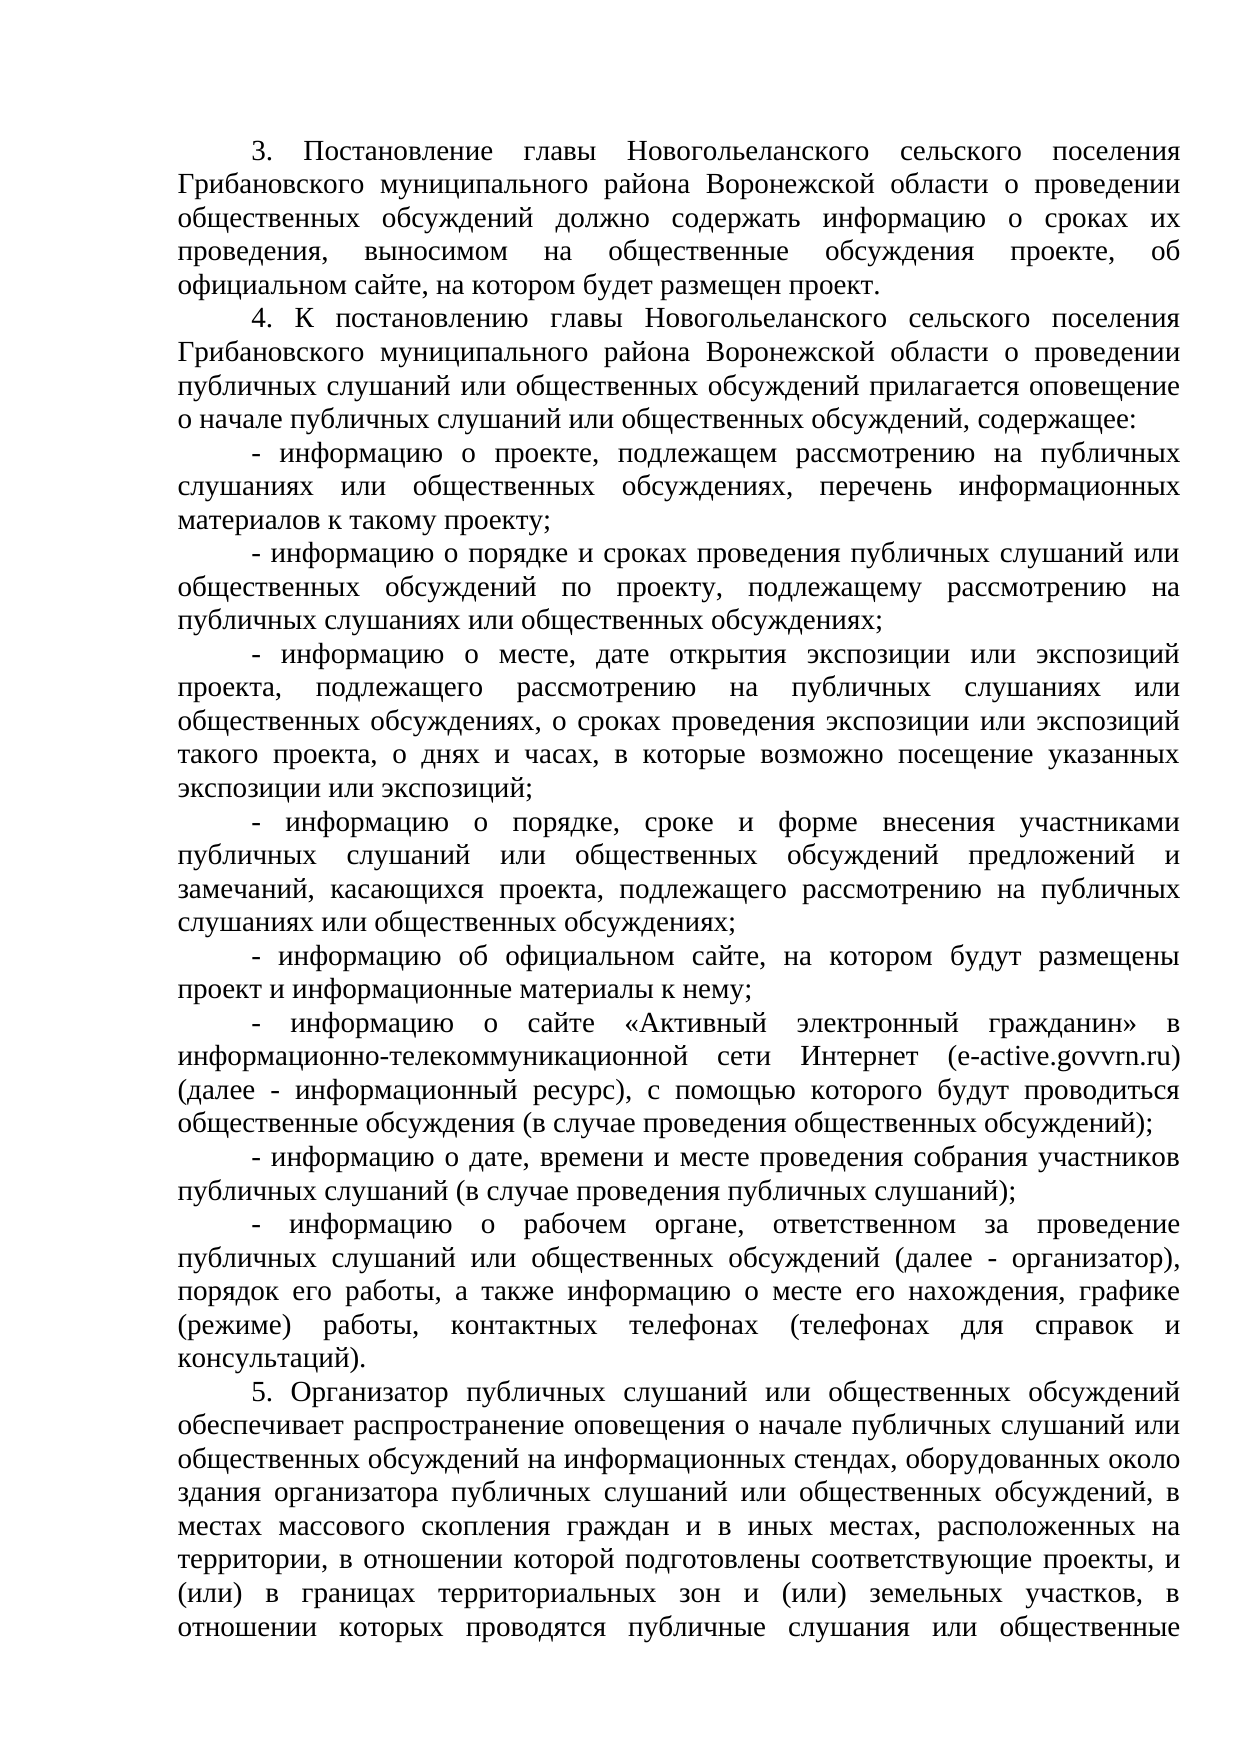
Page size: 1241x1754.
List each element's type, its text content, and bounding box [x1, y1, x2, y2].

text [177, 1374, 1181, 1642]
text 4. К постановлению главы Новогольеланского сельского поселения Грибановского муниципального района Воронежской области о проведении публичных слушаний или общественных обсуждений прилагается оповещение о начале публичных слушаний или общественных обсуждений, содержащее: [177, 301, 1181, 435]
text 3. Постановление главы Новогольеланского сельского поселения Грибановского муниципального района Воронежской области о проведении общественных обсуждений должно содержать информацию о сроках их проведения, выносимом на общественные обсуждения проекте, об официальном сайте, на котором будет размещен проект. [177, 133, 1181, 301]
text - информацию о порядке, сроке и форме внесения участниками публичных слушаний или общественных обсуждений предложений и замечаний, касающихся проекта, подлежащего рассмотрению на публичных слушаниях или общественных обсуждениях; [177, 804, 1181, 938]
text - информацию о порядке и сроках проведения публичных слушаний или общественных обсуждений по проекту, подлежащему рассмотрению на публичных слушаниях или общественных обсуждениях; [177, 535, 1181, 636]
text - информацию о проекте, подлежащем рассмотрению на публичных слушаниях или общественных обсуждениях, перечень информационных материалов к такому проекту; [177, 435, 1181, 535]
text - информацию о месте, дате открытия экспозиции или экспозиций проекта, подлежащего рассмотрению на публичных слушаниях или общественных обсуждениях, о сроках проведения экспозиции или экспозиций такого проекта, о днях и часах, в которые возможно посещение указанных экспозиции или экспозиций; [177, 636, 1181, 804]
text - информацию о дате, времени и месте проведения собрания участников публичных слушаний (в случае проведения публичных слушаний); [177, 1139, 1181, 1206]
text - информацию о рабочем органе, ответственном за проведение публичных слушаний или общественных обсуждений (далее - организатор), порядок его работы, а также информацию о месте его нахождения, графике (режиме) работы, контактных телефонах (телефонах для справок и консультаций). [177, 1206, 1181, 1374]
text - информацию об официальном сайте, на котором будут размещены проект и информационные материалы к нему; [177, 938, 1181, 1005]
text - информацию о сайте «Активный электронный гражданин» в информационно-телекоммуникационной сети Интернет (e-active.govvrn.ru) (далее - информационный ресурс), с помощью которого будут проводиться общественные обсуждения (в случае проведения общественных обсуждений); [177, 1005, 1181, 1139]
